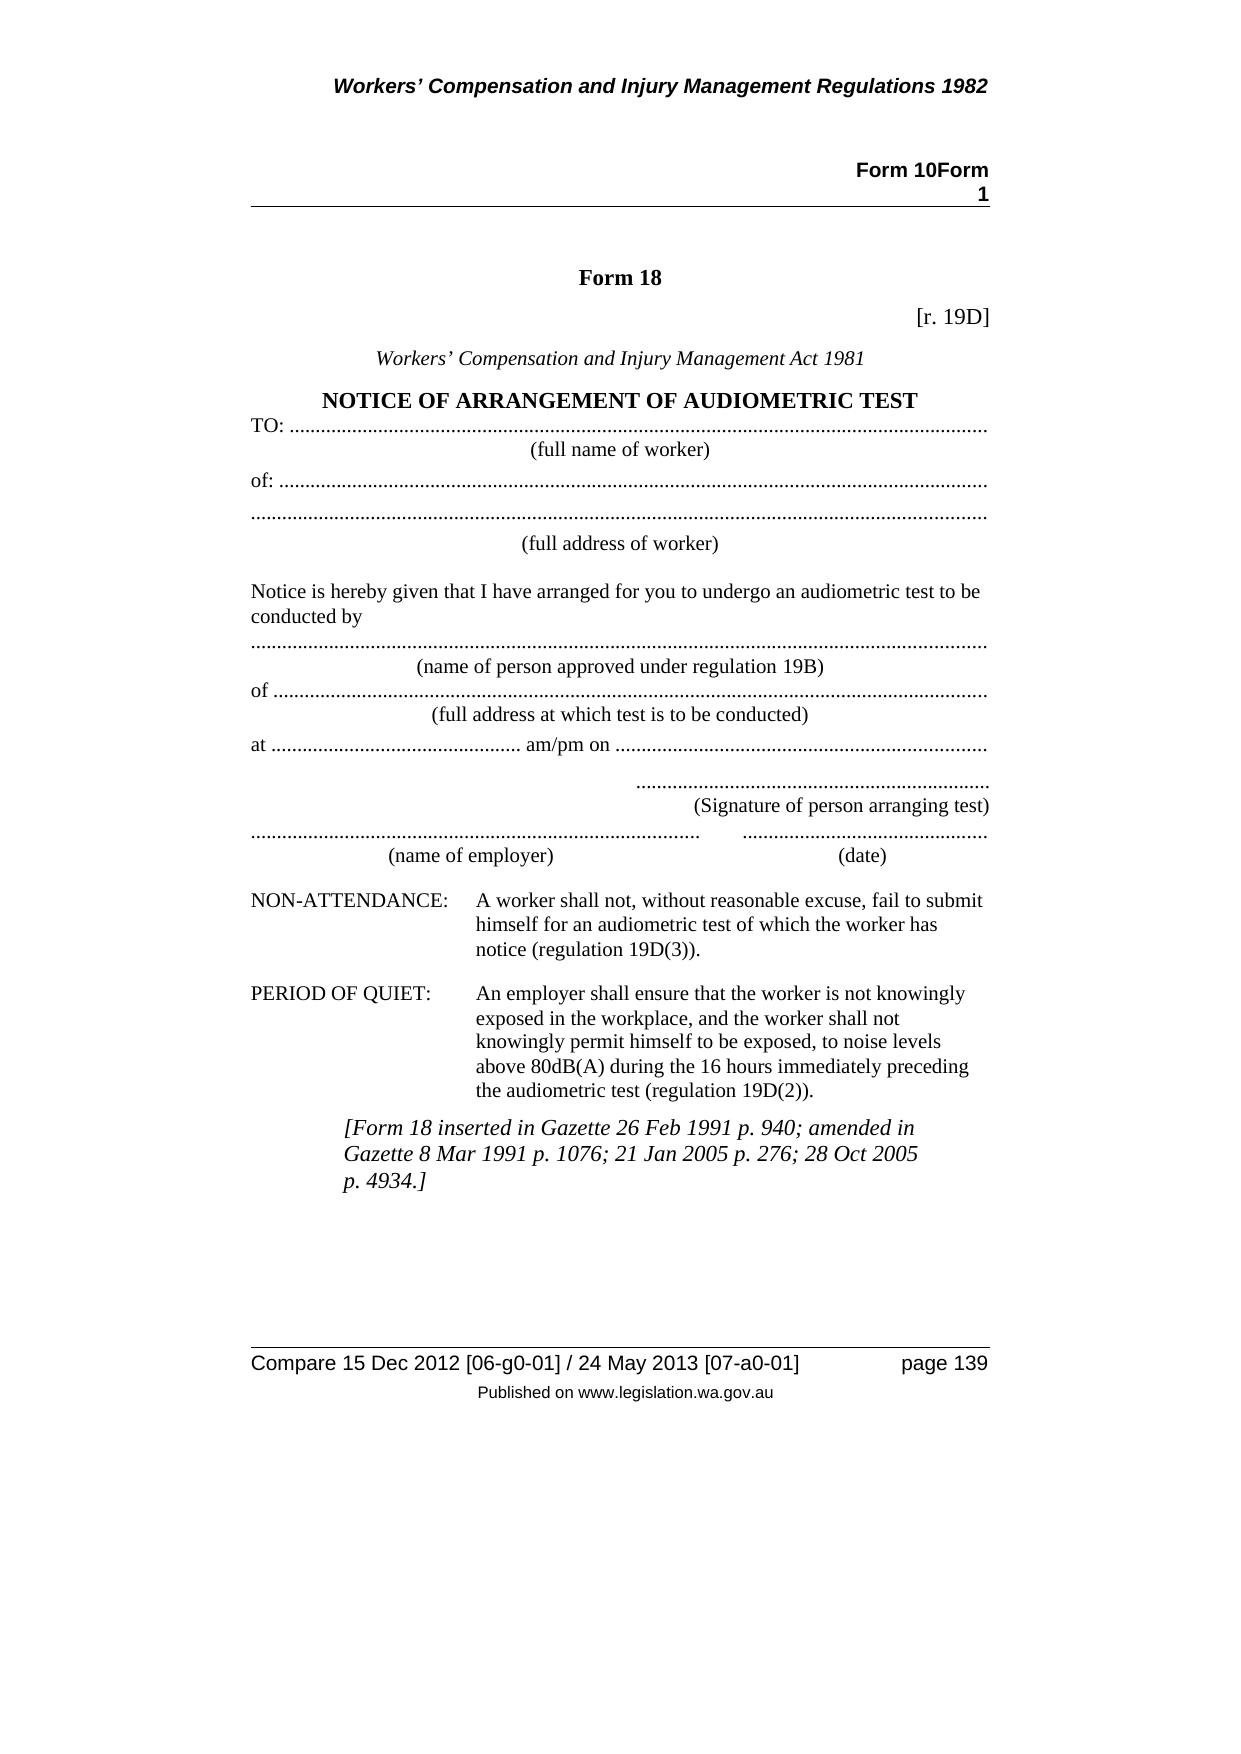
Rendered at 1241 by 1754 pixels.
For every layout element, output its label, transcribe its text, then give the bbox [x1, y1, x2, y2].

text at ................................................ am/pm on [251, 732, 990, 756]
text TO: [251, 413, 990, 437]
text [Form 18 inserted in Gazette 26 Feb 1991 p. 940; amended in Gazette 8 Mar 1991 p. 1076; 21 Jan 2005 p. 276; 28 Oct 2005 p. 4934.] [251, 1114, 990, 1193]
text NON-ATTENDANCE: A worker shall not, without reasonable excuse, fail to submit himself for an audiometric test of which the worker has notice (regulation 19D(3)). [251, 888, 990, 961]
text .................................................................... [251, 769, 990, 793]
text PERIOD OF QUIET: An employer shall ensure that the worker is not knowingly exposed in the workplace, and the worker shall not knowingly permit himself to be exposed, to noise levels above 80dB(A) during the 16 hours immediately preceding the audiometric test (regulation 19D(2)). [251, 981, 990, 1102]
subtitle Workers’ Compensation and Injury Management Act 1981 [251, 346, 990, 370]
text (full address of worker) [251, 530, 990, 554]
subtitle NOTICE OF ARRANGEMENT OF AUDIOMETRIC TEST [251, 387, 990, 413]
text (name of person approved under regulation 19B) [251, 654, 990, 678]
text of: [251, 467, 990, 492]
subtitle Form 18 [251, 264, 990, 291]
text (name of employer) (date) [251, 843, 990, 867]
text (Signature of person arranging test) [251, 793, 990, 817]
text (full address at which test is to be conducted) [251, 702, 990, 726]
text Notice is hereby given that I have arranged for you to undergo an audiometric test to be conducted by [251, 579, 990, 628]
text [r. 19D] [251, 303, 990, 329]
text (full name of worker) [251, 437, 990, 461]
text of [251, 678, 990, 702]
